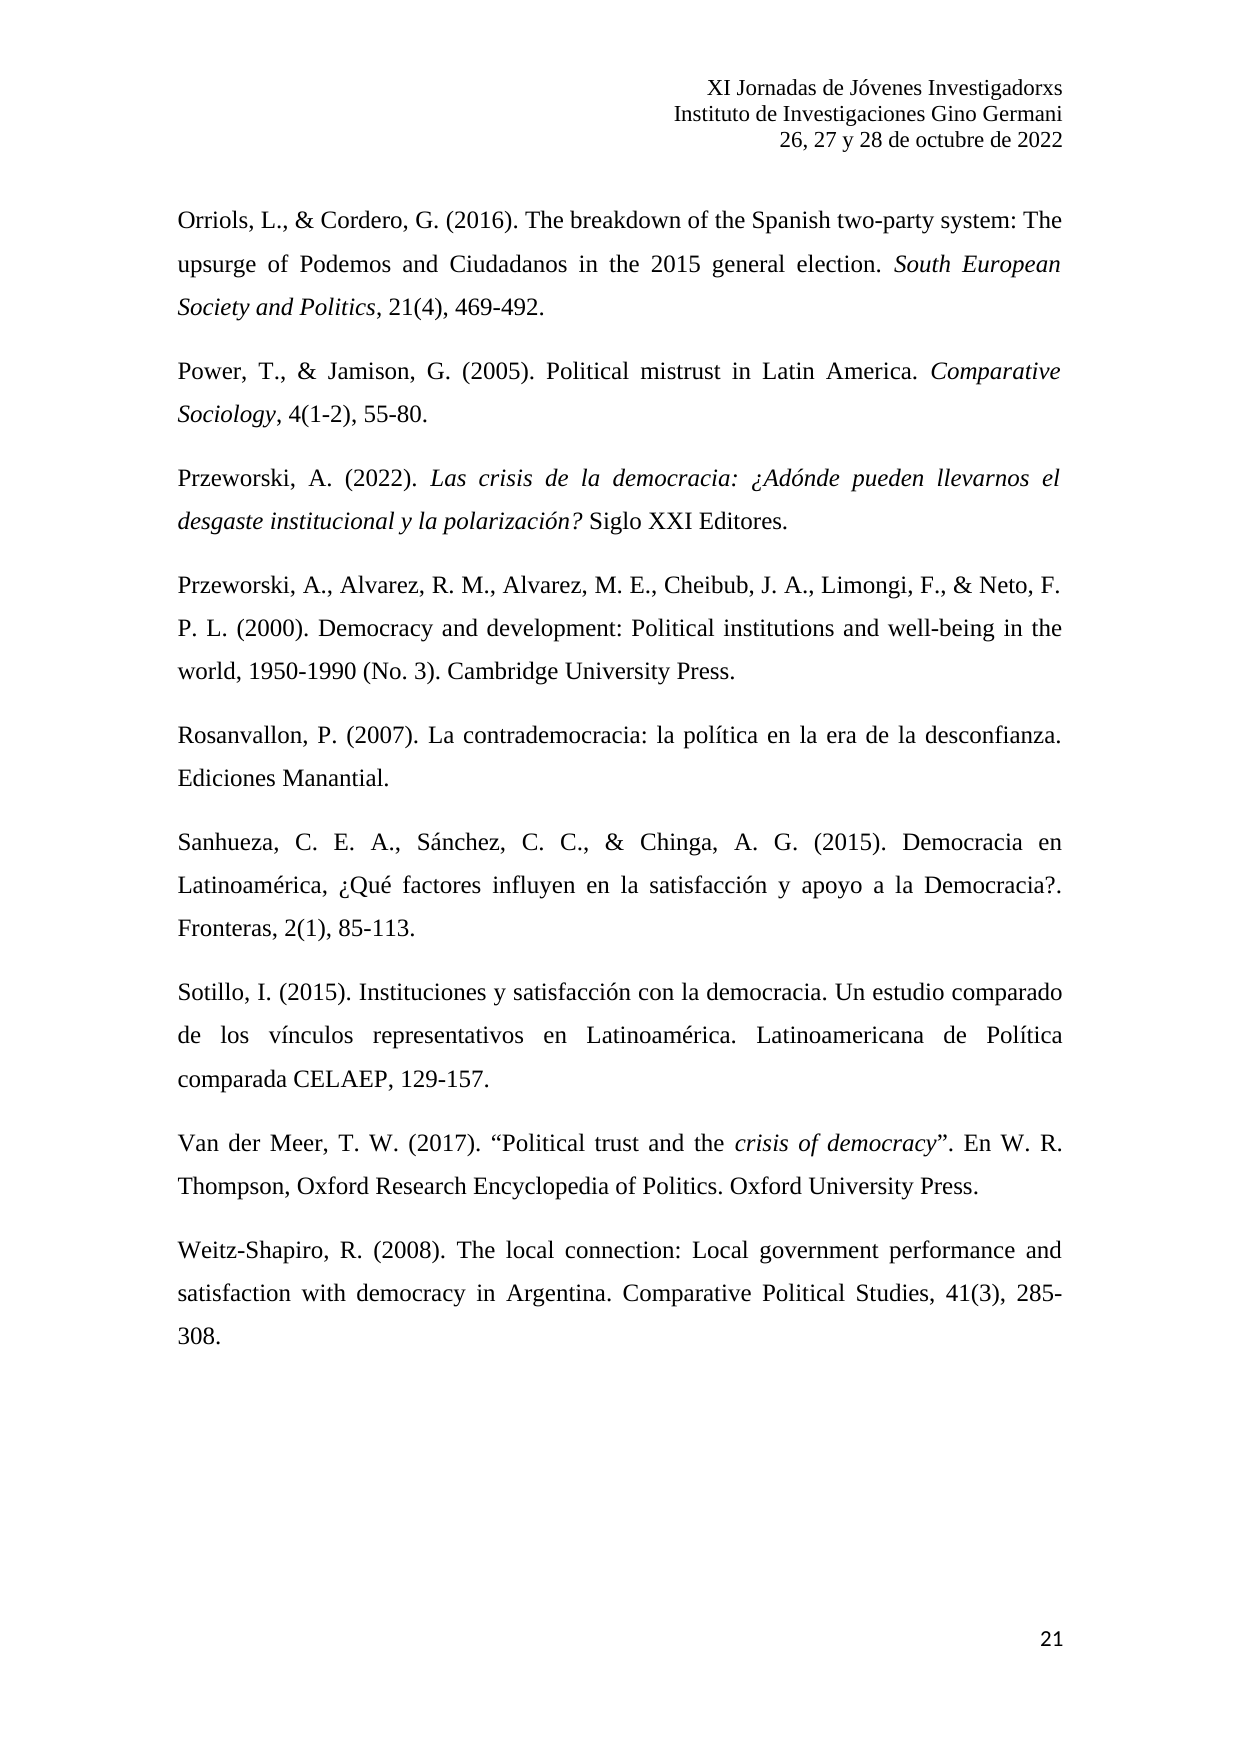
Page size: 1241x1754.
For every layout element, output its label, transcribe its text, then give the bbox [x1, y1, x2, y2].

text Przeworski, A. (2022). Las crisis de la democracia: ¿Adónde pueden llevarnos el desgaste institucional y la polarización? Siglo XXI Editores. [177, 463, 1063, 535]
text Rosanvallon, P. (2007). La contrademocracia: la política en la era de la desconfianza. Ediciones Manantial. [177, 720, 1063, 792]
text Przeworski, A., Alvarez, R. M., Alvarez, M. E., Cheibub, J. A., Limongi, F., & Neto, F. P. L. (2000). Democracy and development: Political institutions and well-being in the world, 1950-1990 (No. 3). Cambridge University Press. [177, 570, 1063, 685]
text Sotillo, I. (2015). Instituciones y satisfacción con la democracia. Un estudio comparado de los vínculos representativos en Latinoamérica. Latinoamericana de Política comparada CELAEP, 129-157. [177, 977, 1063, 1092]
text Van der Meer, T. W. (2017). “Political trust and the crisis of democracy”. En W. R. Thompson, Oxford Research Encyclopedia of Politics. Oxford University Press. [177, 1128, 1063, 1199]
text Power, T., & Jamison, G. (2005). Political mistrust in Latin America. Comparative Sociology, 4(1-2), 55-80. [177, 356, 1063, 428]
text Sanhueza, C. E. A., Sánchez, C. C., & Chinga, A. G. (2015). Democracia en Latinoamérica, ¿Qué factores influyen en la satisfacción y apoyo a la Democracia?. Fronteras, 2(1), 85-113. [177, 827, 1063, 942]
text Weitz-Shapiro, R. (2008). The local connection: Local government performance and satisfaction with democracy in Argentina. Comparative Political Studies, 41(3), 285-308. [177, 1235, 1063, 1350]
text Orriols, L., & Cordero, G. (2016). The breakdown of the Spanish two-party system: The upsurge of Podemos and Ciudadanos in the 2015 general election. South European Society and Politics, 21(4), 469-492. [177, 206, 1063, 321]
